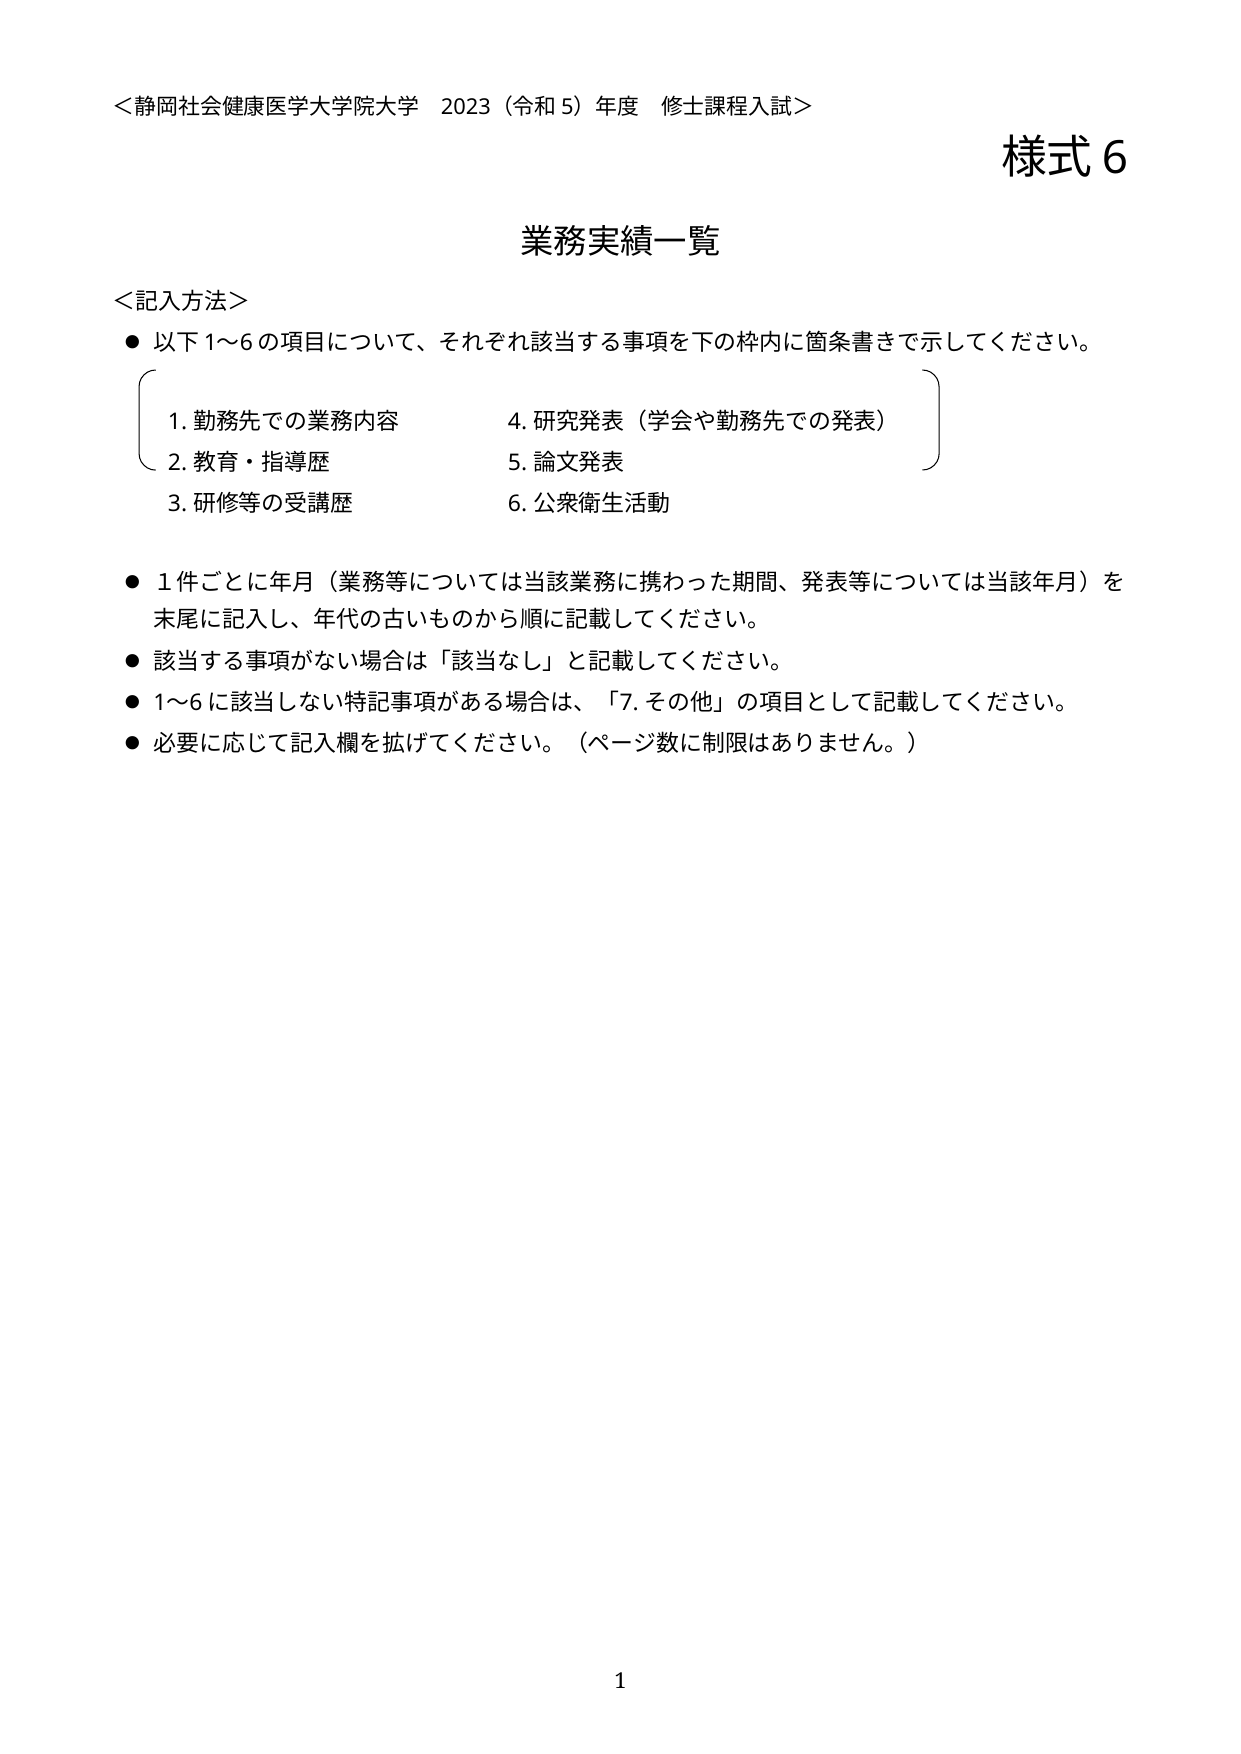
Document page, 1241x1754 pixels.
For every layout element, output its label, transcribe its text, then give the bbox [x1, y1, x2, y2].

list 以下1～6の項目について、それぞれ該当する事項を下の枠内に箇条書きで示してください。 [123, 322, 1128, 359]
list 1～6に該当しない特記事項がある場合は、「7. その他」の項目として記載してください。 [123, 682, 1128, 719]
list 必要に応じて記入欄を拡げてください。（ページ数に制限はありません。） [123, 723, 1128, 760]
list １件ごとに年月（業務等については当該業務に携わった期間、発表等については当該年月）を末尾に記入し、年代の古いものから順に記載してください。 [123, 562, 1128, 637]
table_header 1. 勤務先での業務内容 2. 教育・指導歴 3. 研修等の受講歴 [156, 397, 496, 520]
text ＜記入方法＞ [112, 280, 1128, 318]
table_header 4. 研究発表（学会や勤務先での発表） 5. 論文発表 6. 公衆衛生活動 [496, 397, 969, 520]
text 業務実績一覧 [112, 202, 1128, 277]
list 該当する事項がない場合は「該当なし」と記載してください。 [123, 640, 1128, 678]
